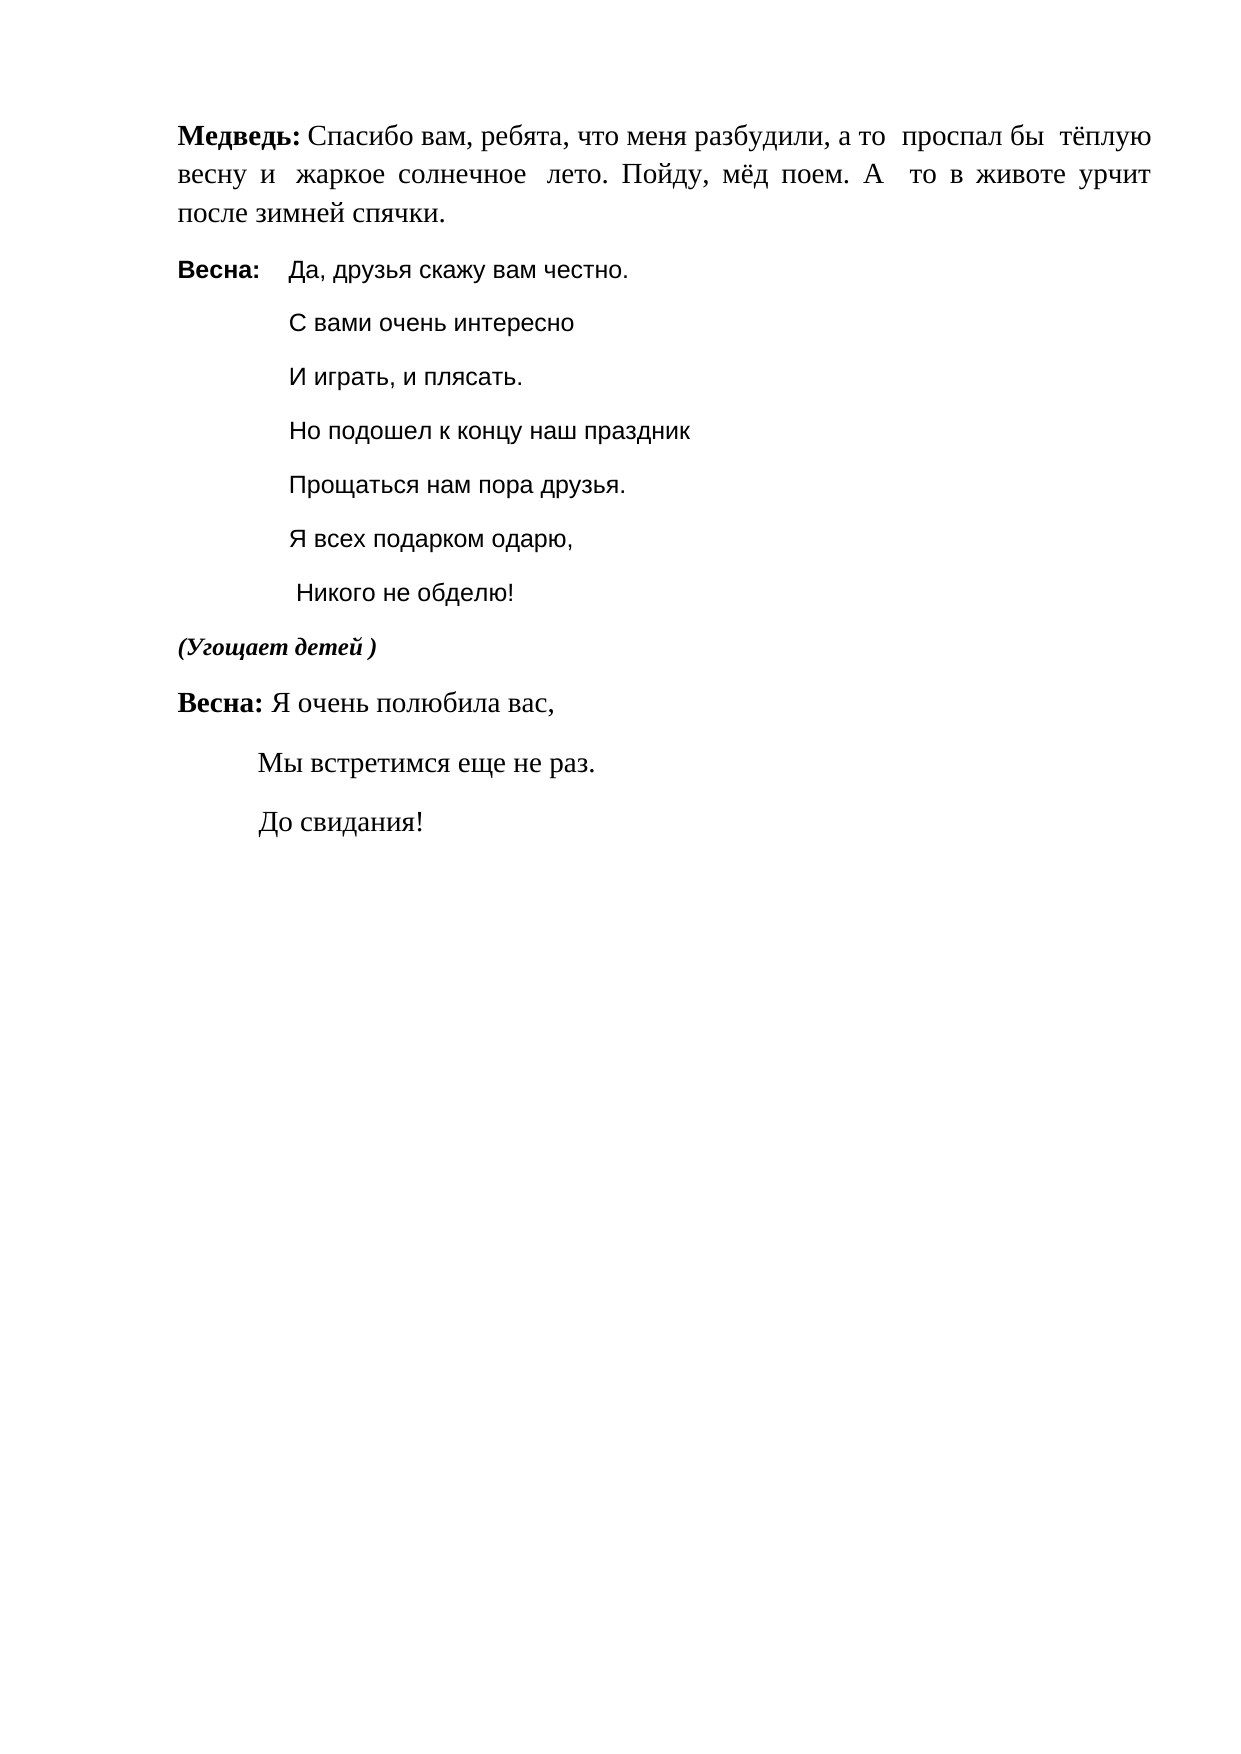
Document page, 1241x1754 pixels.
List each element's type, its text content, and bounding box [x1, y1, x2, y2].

text Мы встретимся еще не раз. [177, 745, 1152, 778]
text Но подошел к концу наш праздник [177, 416, 1152, 445]
text И играть, и плясать. [177, 362, 1152, 391]
text Я всех подарком одарю, [177, 524, 1152, 553]
text Медведь: Спасибо вам, ребята, что меня разбудили, а то проспал бы тёплую весну и жаркое солнечное лето. Пойду, мёд поем. А то в животе урчит после зимней спячки. [177, 118, 1152, 229]
text Весна: Я очень полюбила вас, [177, 685, 1152, 719]
text (Угощает детей ) [177, 632, 1152, 660]
text Никого не обделю! [177, 578, 1152, 606]
text Прощаться нам пора друзья. [177, 470, 1152, 499]
text С вами очень интересно [177, 308, 1152, 337]
text Весна: Да, друзья скажу вам честно. [177, 254, 1152, 283]
text До свидания! [177, 804, 1152, 838]
